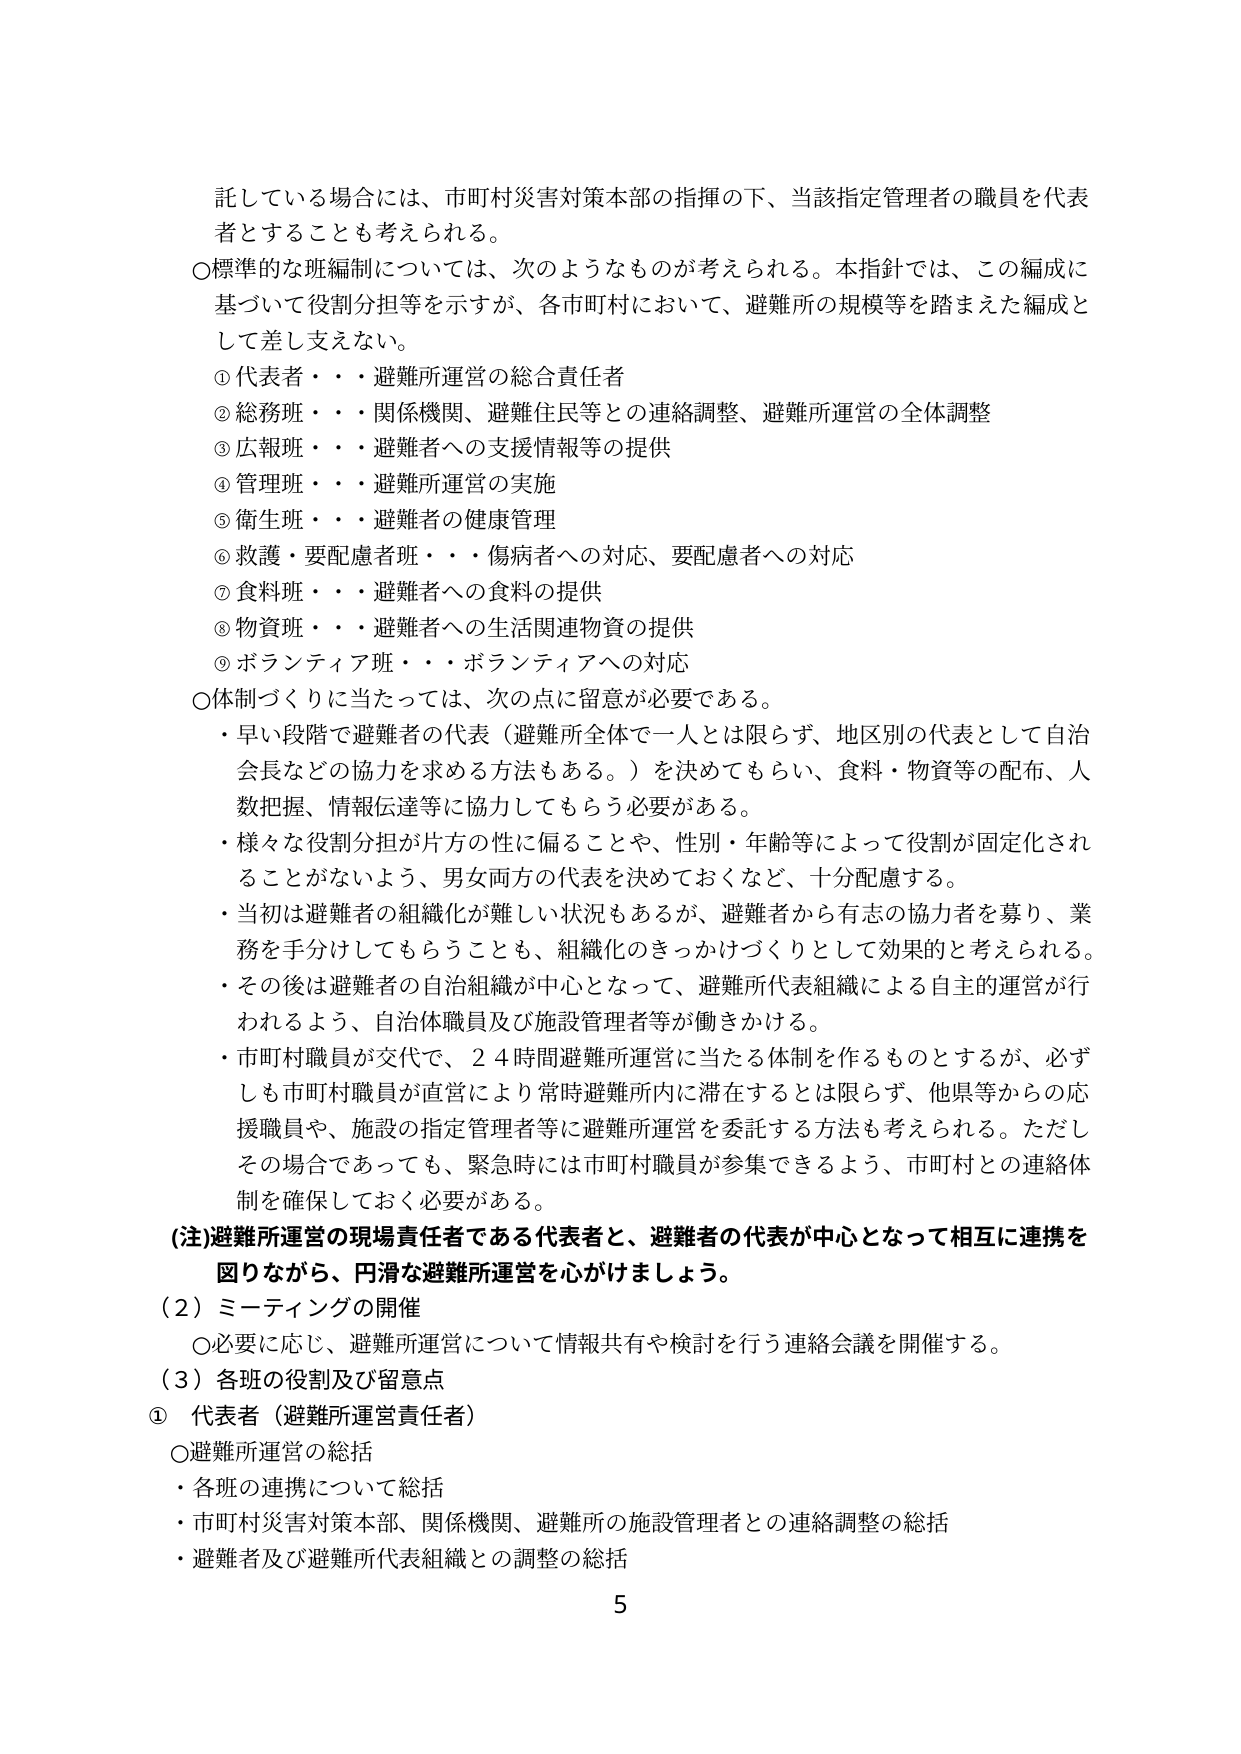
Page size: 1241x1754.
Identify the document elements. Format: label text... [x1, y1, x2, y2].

text ⑨ボランティア班・・・ボランティアへの対応 [213, 644, 1092, 680]
text ・早い段階で避難者の代表（避難所全体で一人とは限らず、地区別の代表として自治会長などの協力を求める方法もある。）を決めてもらい、食料・物資等の配布、人数把握、情報伝達等に協力してもらう必要がある。 [213, 716, 1092, 823]
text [191, 178, 1092, 250]
text ○体制づくりに当たっては、次の点に留意が必要である。 [191, 680, 1092, 716]
text ③広報班・・・避難者への支援情報等の提供 [213, 429, 1092, 465]
text ・当初は避難者の組織化が難しい状況もあるが、避難者から有志の協力者を募り、業務を手分けしてもらうことも、組織化のきっかけづくりとして効果的と考えられる。 [213, 895, 1092, 967]
text ・市町村災害対策本部、関係機関、避難所の施設管理者との連絡調整の総括 [169, 1504, 1092, 1540]
text ○標準的な班編制については、次のようなものが考えられる。本指針では、この編成に基づいて役割分担等を示すが、各市町村において、避難所の規模等を踏まえた編成として差し支えない。 [191, 250, 1092, 357]
text ⑧物資班・・・避難者への生活関連物資の提供 [213, 608, 1092, 644]
text （２）ミーティングの開催 [148, 1289, 1092, 1325]
text （３）各班の役割及び留意点 [148, 1361, 1092, 1397]
text (注)避難所運営の現場責任者である代表者と、避難者の代表が中心となって相互に連携を図りながら、円滑な避難所運営を心がけましょう。 [148, 1217, 1092, 1289]
text ⑤衛生班・・・避難者の健康管理 [213, 501, 1092, 537]
text ⑥救護・要配慮者班・・・傷病者への対応、要配慮者への対応 [213, 537, 1092, 572]
text ・その後は避難者の自治組織が中心となって、避難所代表組織による自主的運営が行われるよう、自治体職員及び施設管理者等が働きかける。 [213, 967, 1092, 1038]
text ①代表者・・・避難所運営の総合責任者 [213, 357, 1092, 393]
text ○避難所運営の総括 [169, 1432, 1092, 1468]
text ⑦食料班・・・避難者への食料の提供 [213, 572, 1092, 608]
text ・各班の連携について総括 [169, 1468, 1092, 1504]
text ○必要に応じ、避難所運営について情報共有や検討を行う連絡会議を開催する。 [191, 1325, 1092, 1361]
text ②総務班・・・関係機関、避難住民等との連絡調整、避難所運営の全体調整 [213, 393, 1092, 429]
text ④管理班・・・避難所運営の実施 [213, 465, 1092, 501]
text ・市町村職員が交代で、２４時間避難所運営に当たる体制を作るものとするが、必ずしも市町村職員が直営により常時避難所内に滞在するとは限らず、他県等からの応援職員や、施設の指定管理者等に避難所運営を委託する方法も考えられる。ただしその場合であっても、緊急時には市町村職員が参集できるよう、市町村との連絡体制を確保しておく必要がある。 [213, 1038, 1092, 1217]
text ・避難者及び避難所代表組織との調整の総括 [169, 1540, 1092, 1576]
text ① 代表者（避難所運営責任者） [148, 1397, 1092, 1432]
text ・様々な役割分担が片方の性に偏ることや、性別・年齢等によって役割が固定化されることがないよう、男女両方の代表を決めておくなど、十分配慮する。 [213, 823, 1092, 895]
